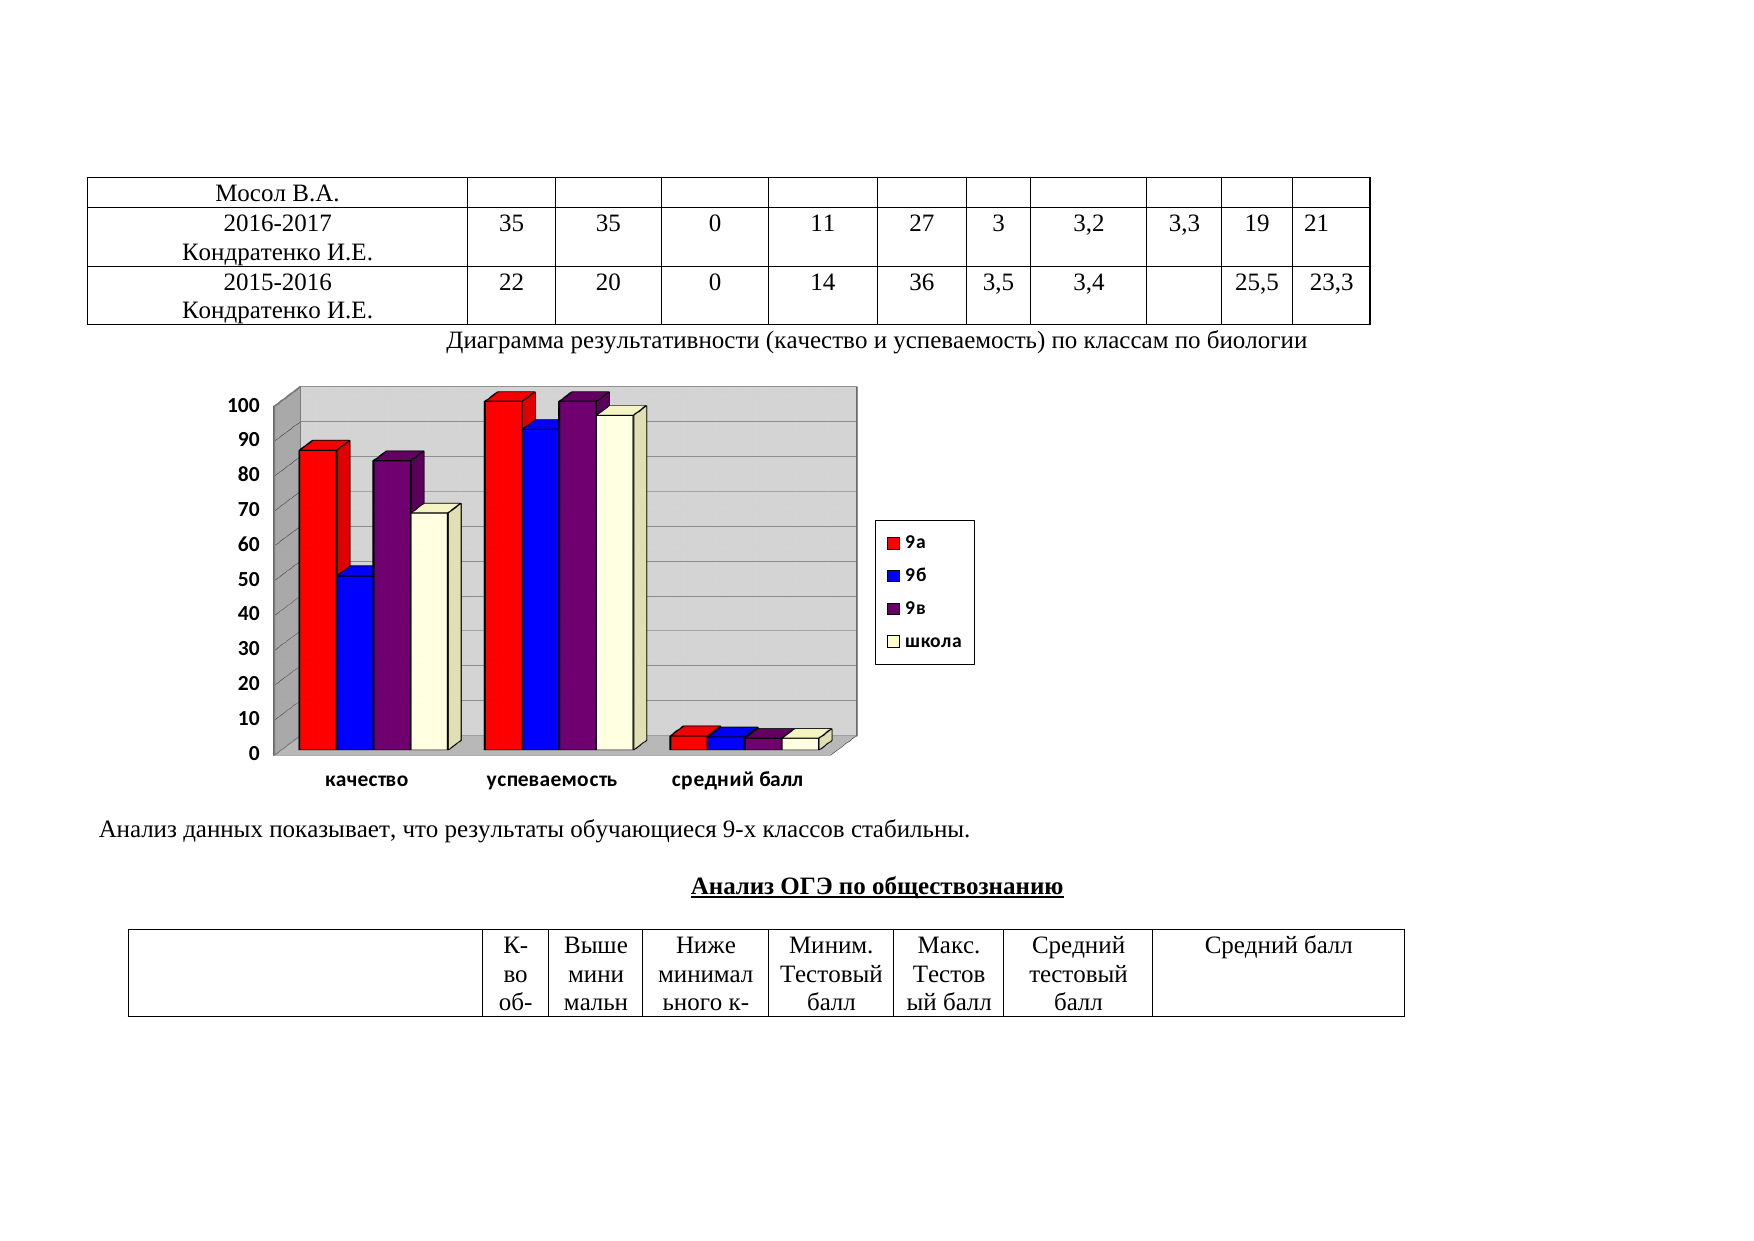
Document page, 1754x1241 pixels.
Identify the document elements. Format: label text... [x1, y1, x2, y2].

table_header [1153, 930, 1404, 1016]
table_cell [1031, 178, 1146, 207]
text Анализ данных показывает, что результаты обучающиеся 9-х классов стабильны. [98, 814, 1656, 843]
text Анализ ОГЭ по обществознанию [98, 871, 1656, 900]
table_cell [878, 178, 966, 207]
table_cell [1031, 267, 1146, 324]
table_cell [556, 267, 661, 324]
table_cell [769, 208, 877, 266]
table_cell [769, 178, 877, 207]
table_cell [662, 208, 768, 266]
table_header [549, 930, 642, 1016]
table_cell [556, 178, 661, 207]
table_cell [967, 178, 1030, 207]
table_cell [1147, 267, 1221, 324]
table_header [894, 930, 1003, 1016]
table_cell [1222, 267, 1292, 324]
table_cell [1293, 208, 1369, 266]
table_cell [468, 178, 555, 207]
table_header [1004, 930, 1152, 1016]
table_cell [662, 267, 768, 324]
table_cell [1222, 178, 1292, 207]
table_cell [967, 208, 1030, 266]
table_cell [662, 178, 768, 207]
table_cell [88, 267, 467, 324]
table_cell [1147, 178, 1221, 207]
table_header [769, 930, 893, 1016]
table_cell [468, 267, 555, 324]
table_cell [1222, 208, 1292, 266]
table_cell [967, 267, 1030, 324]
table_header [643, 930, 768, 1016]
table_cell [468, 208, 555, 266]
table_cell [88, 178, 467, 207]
text Диаграмма результативности (качество и успеваемость) по классам по биологии [98, 325, 1656, 354]
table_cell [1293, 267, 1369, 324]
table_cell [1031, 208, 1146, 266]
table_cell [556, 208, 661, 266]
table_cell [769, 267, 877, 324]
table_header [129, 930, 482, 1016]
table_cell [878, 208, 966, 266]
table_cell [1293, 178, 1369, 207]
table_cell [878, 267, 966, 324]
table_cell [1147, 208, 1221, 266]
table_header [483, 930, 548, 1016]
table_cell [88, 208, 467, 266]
